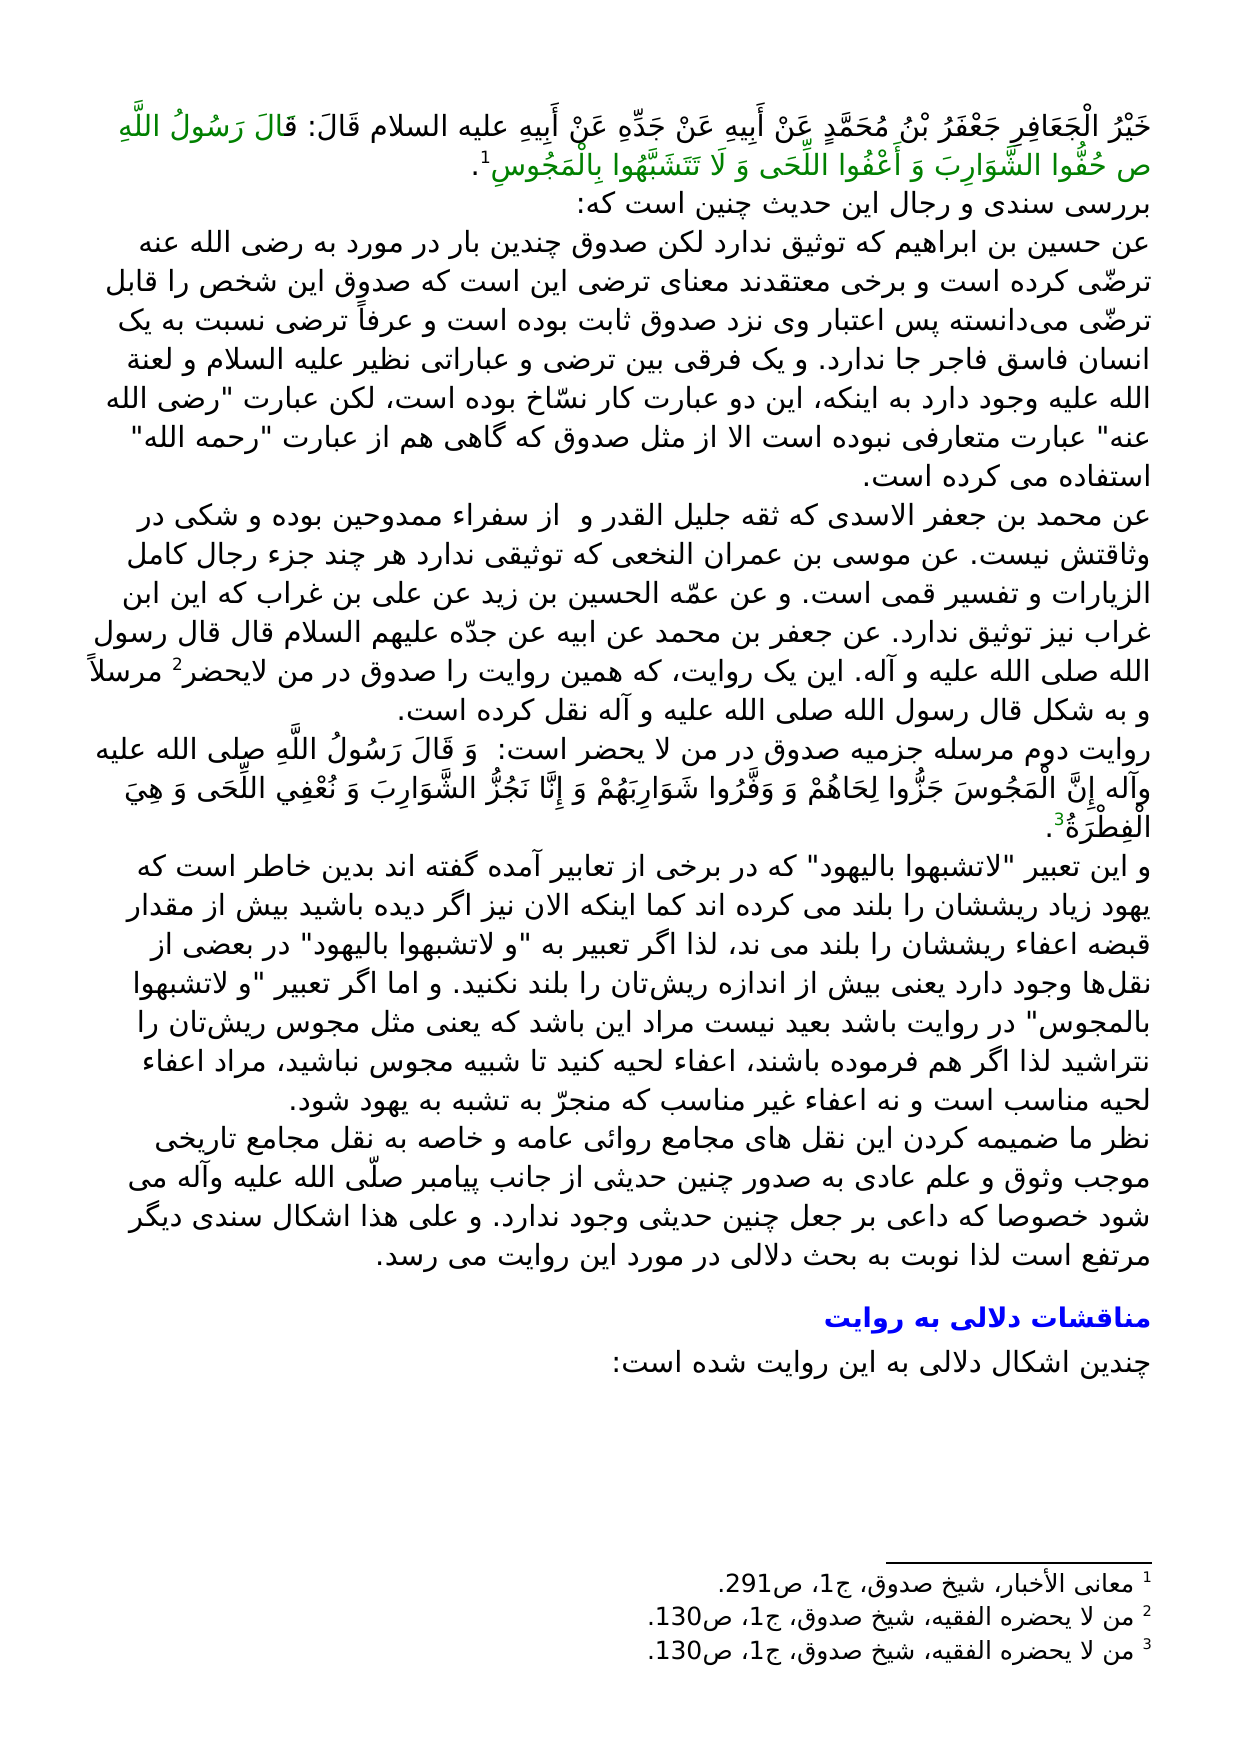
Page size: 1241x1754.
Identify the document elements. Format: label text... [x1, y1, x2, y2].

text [89, 109, 1152, 182]
text چندین اشکال دلالی به این روایت شده است: [89, 1345, 1152, 1379]
text عن حسین بن ابراهیم که توثیق ندارد لکن صدوق چندین بار در مورد به رضی الله عنه ترضّی کرده است و برخی معتقدند معنای ترضی این است که صدوق این شخص را قابل ترضّی می‌‌دانسته پس اعتبار وی نزد صدوق ثابت بوده است و عرفاً ترضی نسبت به یک انسان فاسق فاجر جا ندارد. و یک فرقی بین ترضی و عباراتی نظیر علیه السلام و لعنة الله علیه وجود دارد به اینکه، این دو عبارت کار نسّاخ بوده است، لکن عبارت "رضی الله عنه" عبارت متعارفی نبوده است الا از مثل صدوق که گاهی هم از عبارت "رحمه الله" استفاده می کرده است. [89, 226, 1152, 493]
text نظر ما ضمیمه کردن این نقل های مجامع روائی عامه و خاصه به نقل مجامع تاریخی موجب وثوق و علم عادی به صدور چنین حدیثی از جانب پیامبر صلّی الله علیه وآله می شود خصوصا که داعی بر جعل چنین حدیثی وجود ندارد. و علی هذا اشکال سندی دیگر مرتفع است لذا نوبت به بحث دلالی در مورد این روایت می رسد. [89, 1122, 1152, 1273]
text عن محمد بن جعفر الاسدی که ثقه جلیل القدر و ‌از سفراء ممدوحین بوده و ‌شکی در وثاقتش نیست. عن موسی بن عمران النخعی که توثیقی ندارد هر چند جزء رجال کامل الزیارات و تفسیر قمی است. و عن عمّه الحسین بن زید عن علی بن غراب که این ابن غراب نیز توثیق ندارد. عن جعفر بن محمد عن ابیه عن جدّه علیهم السلام قال قال رسول الله صلی الله علیه و آله. این یک روایت، که همین روایت را صدوق در من لایحضر مرسلاً و به شکل قال رسول الله صلی الله علیه و آله نقل کرده است. [89, 498, 1152, 727]
text بررسی سندی و رجال این حدیث چنین است که: [89, 187, 1152, 221]
text روایت دوم مرسله جزمیه صدوق در من لا یحضر است: وَ قَالَ رَسُولُ اللَّهِ صلی الله علیه وآله إِنَّ الْمَجُوسَ جَزُّوا لِحَاهُمْ وَ وَفَّرُوا شَوَارِبَهُمْ وَ إِنَّا نَجُزُّ الشَّوَارِبَ وَ نُعْفِي اللِّحَى وَ هِيَ الْفِطْرَةُ. [89, 732, 1152, 844]
subtitle مناقشات دلالی به روایت [89, 1303, 1152, 1334]
text و این تعبیر "لاتشبهوا بالیهود" که در برخی از تعابیر آمده گفته اند بدین خاطر است که یهود زیاد ریششان را بلند می کرده اند کما اینکه الان نیز اگر دیده باشید ‌بیش از مقدار قبضه اعفاء ریششان را بلند می ند، لذا اگر تعبیر به "و لاتشبهوا بالیهود" در بعضی از نقل‌ها وجود دارد یعنی بیش از اندازه ریش‌تان را بلند نکنید. و اما اگر تعبیر "و لاتشبهوا بالمجوس" در روایت باشد بعید نیست مراد این باشد که یعنی مثل مجوس ریش‌تان را نتراشید لذا اگر هم فرموده باشند، اعفاء لحیه کنید تا شبیه مجوس نباشید، مراد اعفاء لحیه مناسب است و نه اعفاء غیر مناسب که منجرّ به تشبه به یهود شود. [89, 849, 1152, 1117]
